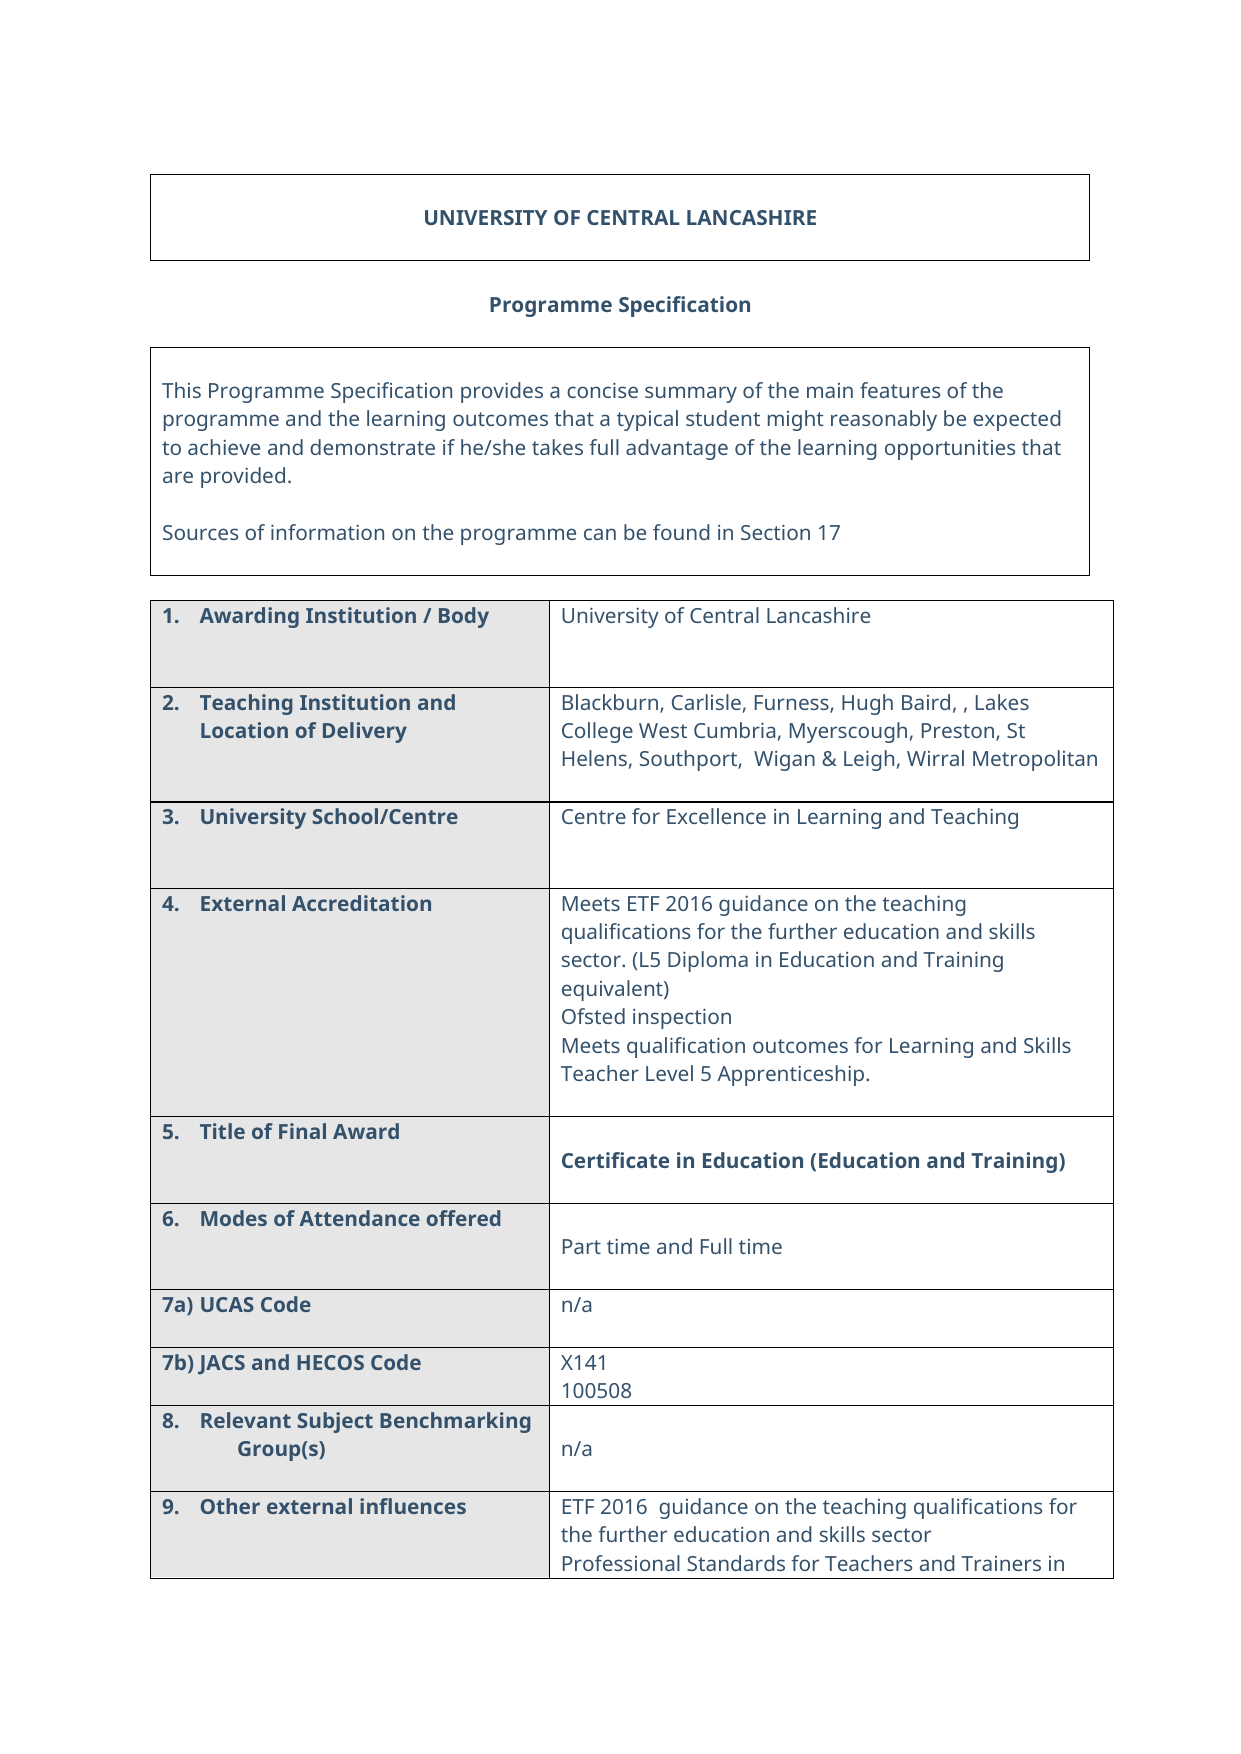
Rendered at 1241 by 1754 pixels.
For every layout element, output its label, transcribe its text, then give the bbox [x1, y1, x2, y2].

table_header Awarding Institution / Body [151, 601, 549, 687]
table_cell Centre for Excellence in Learning and Teaching [550, 803, 1113, 888]
table_cell University School/Centre [151, 803, 549, 888]
table_cell Meets ETF 2016 guidance on the teaching qualifications for the further education and skills sector. (L5 Diploma in Education and Training equivalent) Ofsted inspection Meets qualification outcomes for Learning and Skills Teacher Level 5 Apprenticeship. [550, 889, 1113, 1116]
table_cell X141 100508 [550, 1348, 1113, 1405]
table_cell 7a) UCAS Code [151, 1290, 549, 1347]
table_cell n/a [550, 1406, 1113, 1491]
table_cell 7b) JACS and HECOS Code [151, 1348, 549, 1405]
table_cell n/a [550, 1290, 1113, 1347]
table_cell Part time and Full time [550, 1204, 1113, 1289]
table_cell External Accreditation [151, 889, 549, 1116]
table_header This Programme Specification provides a concise summary of the main features of the programme and the learning outcomes that a typical student might reasonably be expected to achieve and demonstrate if he/she takes full advantage of the learning opportunities that are provided. Sources of information on the programme can be found in Section 17 [151, 348, 1089, 575]
table_cell Blackburn, Carlisle, Furness, Hugh Baird, , Lakes College West Cumbria, Myerscough, Preston, St Helens, Southport, Wigan & Leigh, Wirral Metropolitan [550, 688, 1113, 801]
table_cell Modes of Attendance offered [151, 1204, 549, 1289]
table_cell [151, 1492, 549, 1577]
table_header UNIVERSITY OF CENTRAL LANCASHIRE [151, 175, 1089, 260]
text Programme Specification [150, 290, 1090, 318]
table_cell Teaching Institution and Location of Delivery [151, 688, 549, 801]
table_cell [550, 1492, 1113, 1577]
table_cell 8. Relevant Subject Benchmarking Group(s) [151, 1406, 549, 1491]
table_header University of Central Lancashire [550, 601, 1113, 687]
table_cell Certificate in Education (Education and Training) [550, 1117, 1113, 1203]
table_cell Title of Final Award [151, 1117, 549, 1203]
